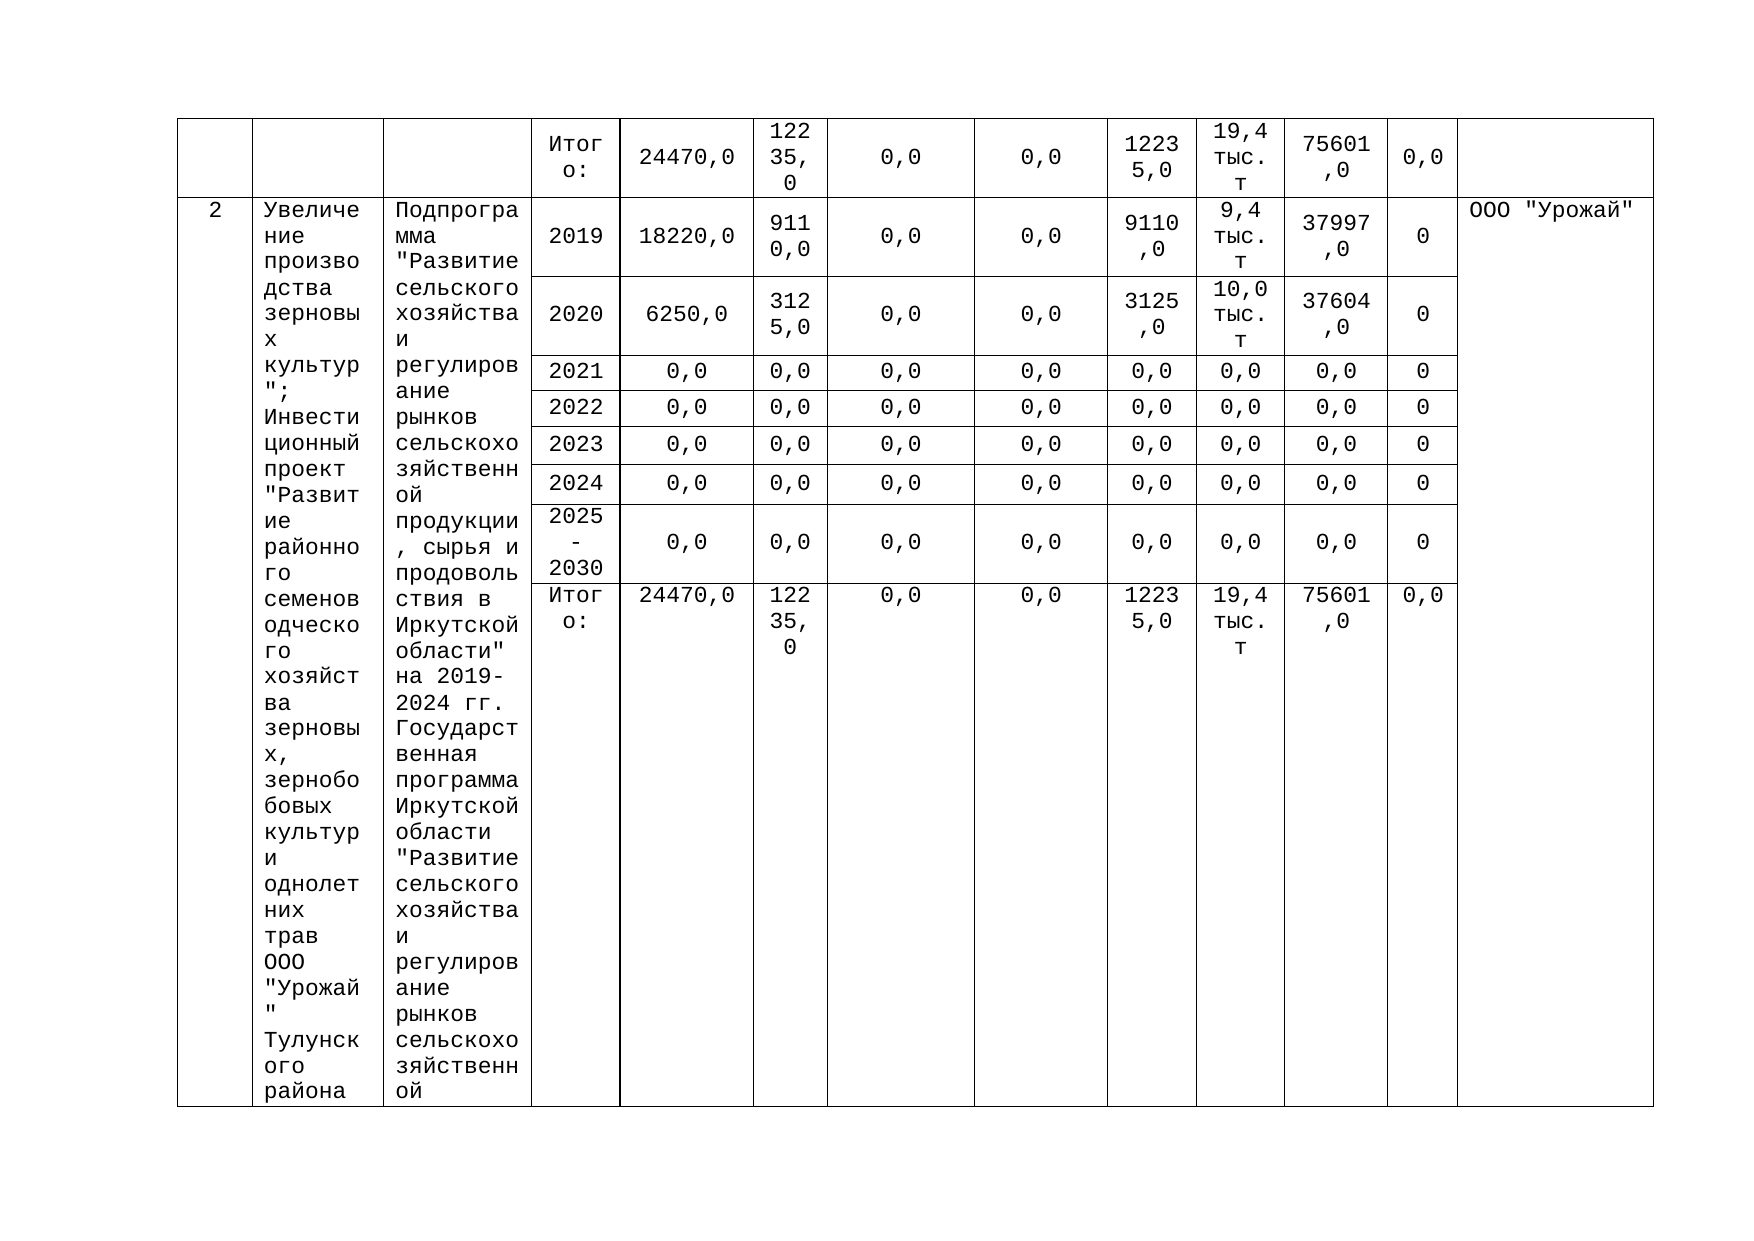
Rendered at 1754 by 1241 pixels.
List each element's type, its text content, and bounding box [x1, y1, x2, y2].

table_cell 0,0 [1388, 584, 1457, 1106]
table_cell 0,0 [1388, 119, 1457, 197]
table_cell 0,0 [975, 119, 1107, 197]
table_cell 0 [1388, 505, 1457, 582]
table_cell 12235,0 [1108, 584, 1196, 1106]
table_cell 0,0 [1108, 465, 1196, 504]
table_cell 3125,0 [754, 277, 827, 355]
table_cell 0,0 [1197, 505, 1284, 582]
table_cell 0,0 [621, 427, 753, 464]
table_cell 0,0 [828, 277, 974, 355]
table_cell 0,0 [1108, 356, 1196, 390]
table_cell 0,0 [975, 198, 1107, 276]
table_cell 0 [1388, 198, 1457, 276]
table_cell 37604,0 [1285, 277, 1387, 355]
table_cell 9,4 тыс.т [1197, 198, 1284, 276]
table_cell 0,0 [828, 391, 974, 426]
table_cell 0,0 [975, 391, 1107, 426]
table_cell 0,0 [1197, 391, 1284, 426]
table_cell 75601,0 [1285, 584, 1387, 1106]
table_cell 0,0 [975, 356, 1107, 390]
table_cell 0,0 [754, 356, 827, 390]
table_cell 0,0 [754, 427, 827, 464]
table_cell 12235,0 [1108, 119, 1196, 197]
table_cell 10,0 тыс.т [1197, 277, 1284, 355]
table_cell 0,0 [975, 505, 1107, 582]
table_cell 2021 [532, 356, 619, 390]
table_cell ООО "Урожай" [1458, 198, 1653, 1106]
table_cell 0 [1388, 465, 1457, 504]
table_cell 0,0 [828, 119, 974, 197]
table_cell 12235,0 [754, 119, 827, 197]
table_cell 0,0 [975, 584, 1107, 1106]
table_cell 2019 [532, 198, 619, 276]
table_cell 2022 [532, 391, 619, 426]
table_cell 0,0 [828, 505, 974, 582]
table_cell 2020 [532, 277, 619, 355]
table_cell 0,0 [621, 505, 753, 582]
table_cell 0,0 [1197, 465, 1284, 504]
table_cell 0,0 [1108, 427, 1196, 464]
table_cell 19,4 тыс.т [1197, 119, 1284, 197]
table_cell 2023 [532, 427, 619, 464]
table_cell 0,0 [828, 356, 974, 390]
table_cell 18220,0 [621, 198, 753, 276]
table_cell 0,0 [621, 465, 753, 504]
table_cell 0,0 [1108, 505, 1196, 582]
table_cell 0,0 [975, 465, 1107, 504]
table_cell 0,0 [1197, 427, 1284, 464]
table_cell 19,4 тыс.т [1197, 584, 1284, 1106]
table_cell 0 [1388, 356, 1457, 390]
table_cell 0 [1388, 427, 1457, 464]
table_cell 24470,0 [621, 119, 753, 197]
table_cell 0,0 [1108, 391, 1196, 426]
table_cell 0,0 [1285, 391, 1387, 426]
table_cell 9110,0 [754, 198, 827, 276]
table_cell 0 [1388, 391, 1457, 426]
table_cell 0,0 [828, 427, 974, 464]
table_cell 0,0 [828, 465, 974, 504]
table_cell 6250,0 [621, 277, 753, 355]
table_cell 37997,0 [1285, 198, 1387, 276]
table_cell Подпрограмма "Развитие сельского хозяйства и регулирование рынков сельскохозяйственной продукции, сырья и продовольствия в Иркутской области" на 2019-2024 гг. Государственная программа Иркутской области "Развитие сельского хозяйства и регулирование рынков сельскохозяйственной продукции, сырья и продовольствия в Иркутской области" на 2019-2024 гг. [384, 198, 531, 1106]
table_cell 0,0 [975, 277, 1107, 355]
table_cell 0,0 [828, 198, 974, 276]
table_cell 2025-2030 [532, 505, 619, 582]
table_cell 0 [1388, 277, 1457, 355]
table_cell 0,0 [1285, 465, 1387, 504]
table_cell 0,0 [754, 465, 827, 504]
table_cell 0,0 [1285, 427, 1387, 464]
table_cell 0,0 [1285, 356, 1387, 390]
table_cell 0,0 [1197, 356, 1284, 390]
table_cell 2 [178, 198, 252, 1106]
table_cell 24470,0 [621, 584, 753, 1106]
table_cell 0,0 [621, 391, 753, 426]
table_cell 2024 [532, 465, 619, 504]
table_cell 75601,0 [1285, 119, 1387, 197]
table_cell 0,0 [1285, 505, 1387, 582]
table_cell Итого: [532, 119, 619, 197]
table_cell 0,0 [754, 505, 827, 582]
table_cell 0,0 [975, 427, 1107, 464]
table_cell 0,0 [754, 391, 827, 426]
table_cell 9110,0 [1108, 198, 1196, 276]
table_cell 3125,0 [1108, 277, 1196, 355]
table_cell 0,0 [621, 356, 753, 390]
table_cell 0,0 [828, 584, 974, 1106]
table_cell Увеличение производства зерновых культур"; Инвестиционный проект "Развитие районного семеноводческого хозяйства зерновых, зернобобовых культур и однолетних трав ООО "Урожай" Тулунского района Иркутской области" [253, 198, 383, 1106]
table_cell Итого: [532, 584, 619, 1106]
table_cell 12235,0 [754, 584, 827, 1106]
